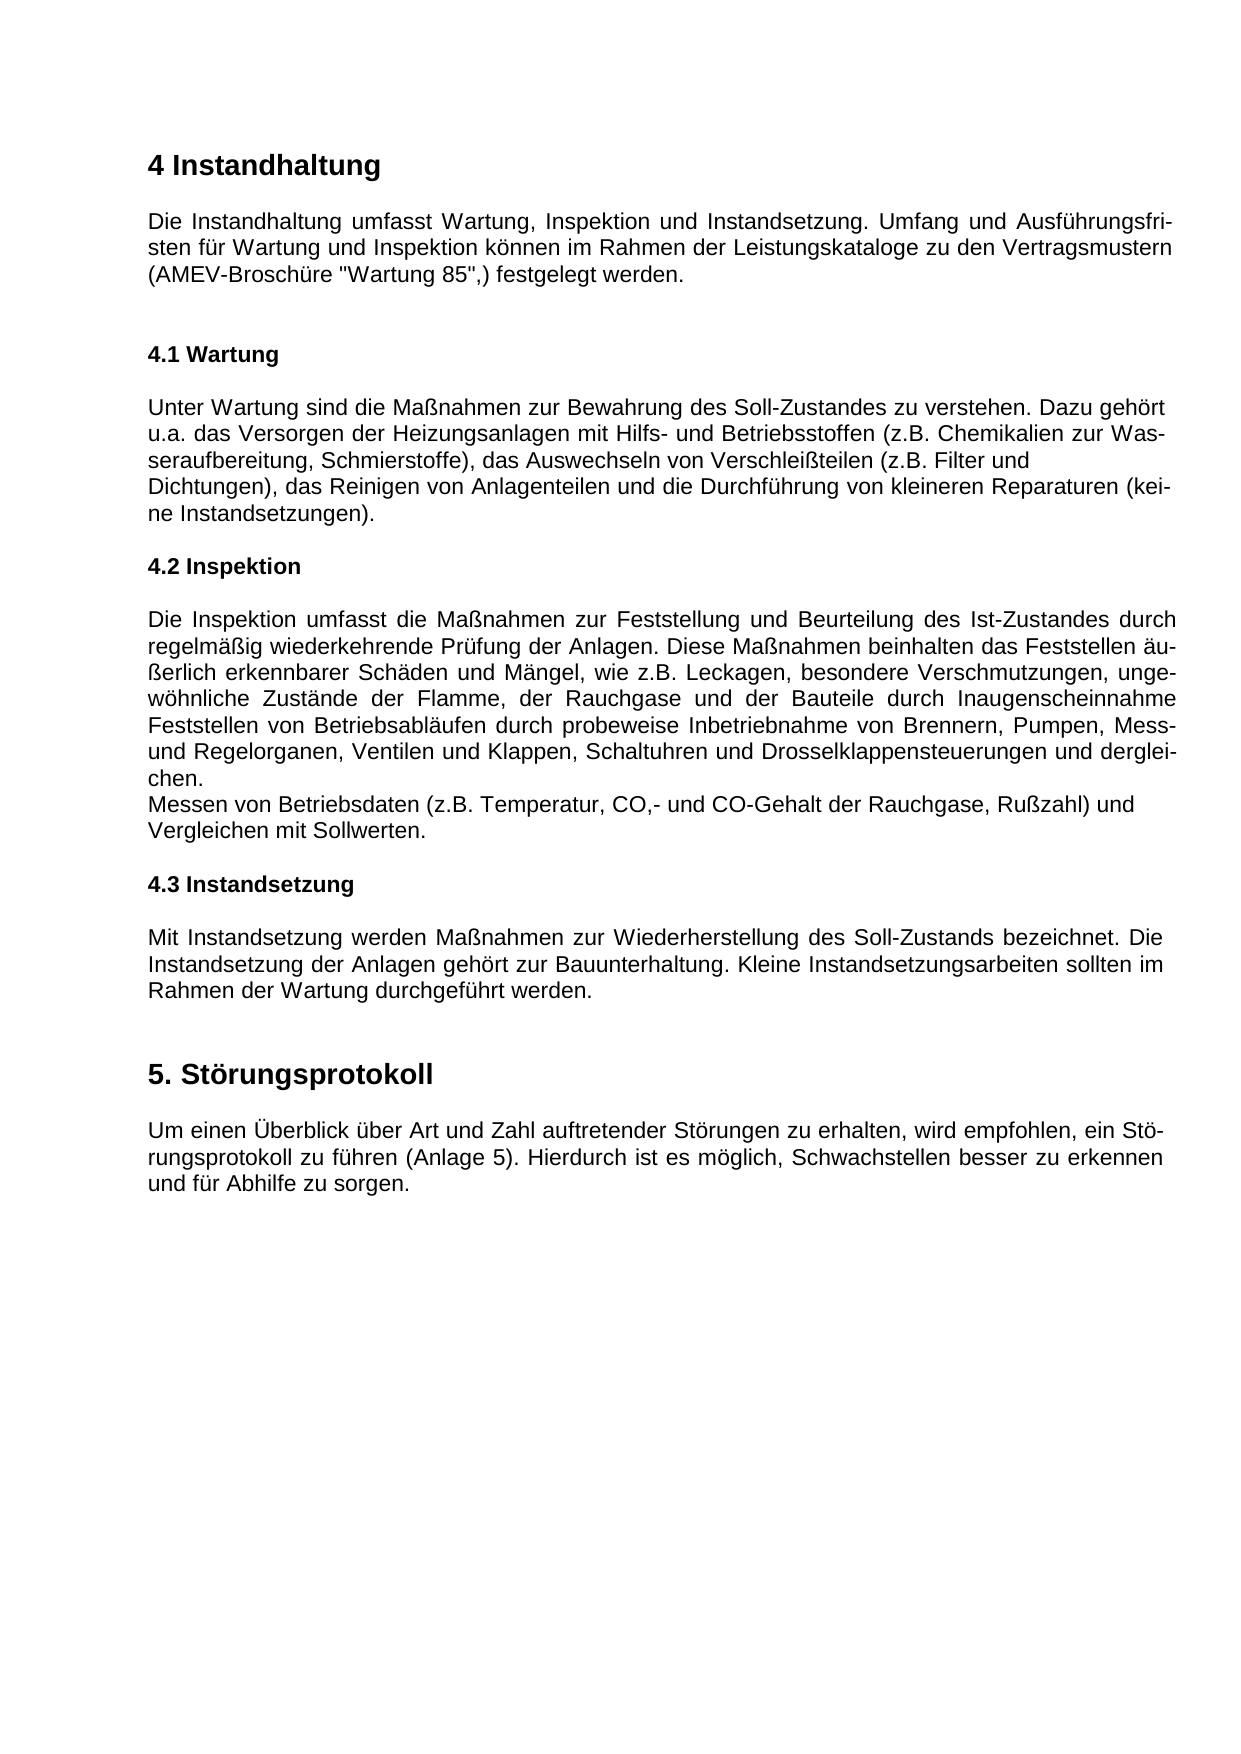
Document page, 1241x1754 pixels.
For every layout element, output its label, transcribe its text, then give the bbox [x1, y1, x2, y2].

text 4.3 Instandsetzung [148, 871, 1194, 897]
text 4.2 Inspektion [148, 553, 1194, 579]
text Messen von Betriebsdaten (z.B. Temperatur, CO,- und CO-Gehalt der Rauchgase, Rußzahl) und [148, 791, 1194, 817]
text Vergleichen mit Sollwerten. [148, 817, 1194, 844]
text Unter Wartung sind die Maßnahmen zur Bewahrung des Soll-Zustandes zu verstehen. Dazu gehört u.a. das Versorgen der Heizungsanlagen mit Hilfs- und Betriebsstoffen (z.B. Chemikalien zur Was- seraufbereitung, Schmierstoffe), das Auswechseln von Verschleißteilen (z.B. Filter und [148, 394, 1166, 473]
text Um einen Überblick über Art und Zahl auftretender Störungen zu erhalten, wird empfohlen, ein Stö- rungsprotokoll zu führen (Anlage 5). Hierdurch ist es möglich, Schwachstellen besser zu erkennen und für Abhilfe zu sorgen. [148, 1117, 1164, 1196]
text Die Inspektion umfasst die Maßnahmen zur Feststellung und Beurteilung des Ist-Zustandes durch regelmäßig wiederkehrende Prüfung der Anlagen. Diese Maßnahmen beinhalten das Feststellen äu- ßerlich erkennbarer Schäden und Mängel, wie z.B. Leckagen, besondere Verschmutzungen, unge- wöhnliche Zustände der Flamme, der Rauchgase und der Bauteile durch Inaugenscheinnahme Feststellen von Betriebsabläufen durch probeweise Inbetriebnahme von Brennern, Pumpen, Mess- und Regelorganen, Ventilen und Klappen, Schaltuhren und Drosselklappensteuerungen und derglei- chen. [148, 606, 1177, 791]
text Die Instandhaltung umfasst Wartung, Inspektion und Instandsetzung. Umfang und Ausführungsfri- sten für Wartung und Inspektion können im Rahmen der Leistungskataloge zu den Vertragsmustern (AMEV-Broschüre "Wartung 85",) festgelegt werden. [148, 208, 1173, 287]
text 4 Instandhaltung [148, 148, 1194, 181]
text Mit Instandsetzung werden Maßnahmen zur Wiederherstellung des Soll-Zustands bezeichnet. Die Instandsetzung der Anlagen gehört zur Bauunterhaltung. Kleine Instandsetzungsarbeiten sollten im Rahmen der Wartung durchgeführt werden. [148, 924, 1163, 1003]
text 4.1 Wartung [148, 341, 1194, 367]
text 5. Störungsprotokoll [148, 1057, 1194, 1091]
text Dichtungen), das Reinigen von Anlagenteilen und die Durchführung von kleineren Reparaturen (kei- ne Instandsetzungen). [148, 473, 1171, 526]
